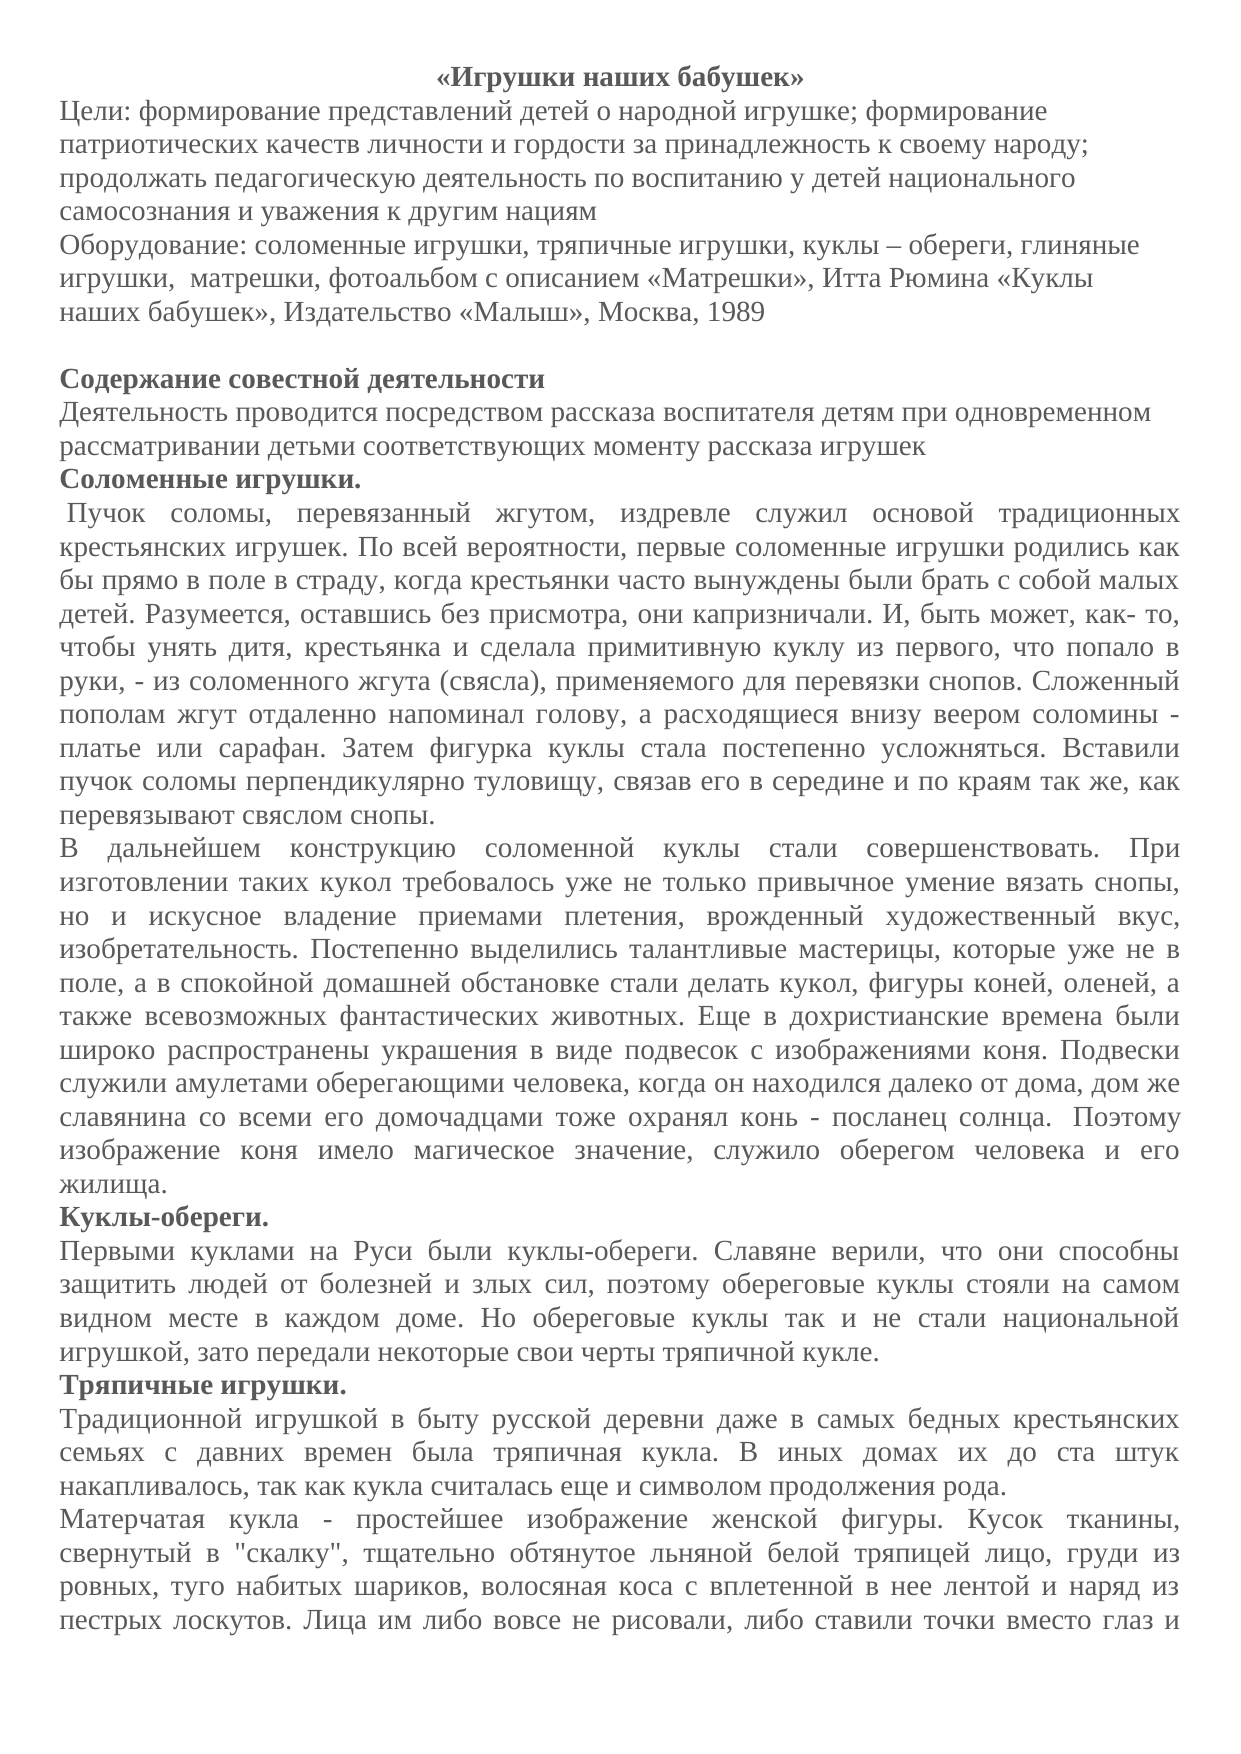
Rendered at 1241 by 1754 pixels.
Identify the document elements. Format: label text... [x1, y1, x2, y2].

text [59, 1501, 1181, 1636]
text Цели: формирование представлений детей о народной игрушке; формирование патриотических качеств личности и гордости за принадлежность к своему народу; продолжать педагогическую деятельность по воспитанию у детей национального самосознания и уважения к другим нациям [59, 93, 1181, 227]
text Деятельность проводится посредством рассказа воспитателя детям при одновременном рассматривании детьми соответствующих моменту рассказа игрушек [59, 394, 1181, 462]
text Первыми куклами на Руси были куклы-обереги. Славяне верили, что они способны защитить людей от болезней и злых сил, поэтому обереговые куклы стояли на самом видном месте в каждом доме. Но обереговые куклы так и не стали национальной игрушкой, зато передали некоторые свои черты тряпичной кукле. [59, 1233, 1181, 1367]
text Оборудование: соломенные игрушки, тряпичные игрушки, куклы – обереги, глиняные игрушки, матрешки, фотоальбом с описанием «Матрешки», Итта Рюмина «Куклы наших бабушек», Издательство «Малыш», Москва, 1989 [59, 227, 1181, 327]
text В дальнейшем конструкцию соломенной куклы стали совершенствовать. При изготовлении таких кукол требовалось уже не только привычное умение вязать снопы, но и искусное владение приемами плетения, врожденный художественный вкус, изобретательность. Постепенно выделились талантливые мастерицы, которые уже не в поле, а в спокойной домашней обстановке стали делать кукол, фигуры коней, оленей, а также всевозможных фантастических животных. Еще в дохристианские времена были широко распространены украшения в виде подвесок с изображениями коня. Подвески служили амулетами оберегающими человека, когда он находился далеко от дома, дом же славянина со всеми его домочадцами тоже охранял конь - посланец солнца. Поэтому изображение коня имело магическое значение, служило оберегом человека и его жилища. [59, 831, 1181, 1199]
text Соломенные игрушки. [59, 462, 1181, 495]
text Тряпичные игрушки. [59, 1367, 1181, 1401]
text «Игрушки наших бабушек» [59, 59, 1181, 93]
text Традиционной игрушкой в быту русской деревни даже в самых бедных крестьянских семьях с давних времен была тряпичная кукла. В иных домах их до ста штук накапливалось, так как кукла считалась еще и символом продолжения рода. [59, 1401, 1181, 1501]
text Куклы-обереги. [59, 1199, 1181, 1233]
text Пучок соломы, перевязанный жгутом, издревле служил основой традиционных крестьянских игрушек. По всей вероятности, первые соломенные игрушки родились как бы прямо в поле в страду, когда крестьянки часто вынуждены были брать с собой малых детей. Разумеется, оставшись без присмотра, они капризничали. И, быть может, как- то, чтобы унять дитя, крестьянка и сделала примитивную куклу из первого, что попало в руки, - из соломенного жгута (свясла), применяемого для перевязки снопов. Сложенный пополам жгут отдаленно напоминал голову, а расходящиеся внизу веером соломины - платье или сарафан. Затем фигурка куклы стала постепенно усложняться. Вставили пучок соломы перпендикулярно туловищу, связав его в середине и по краям так же, как перевязывают свяслом снопы. [59, 495, 1181, 831]
text Содержание совестной деятельности [59, 361, 1181, 394]
